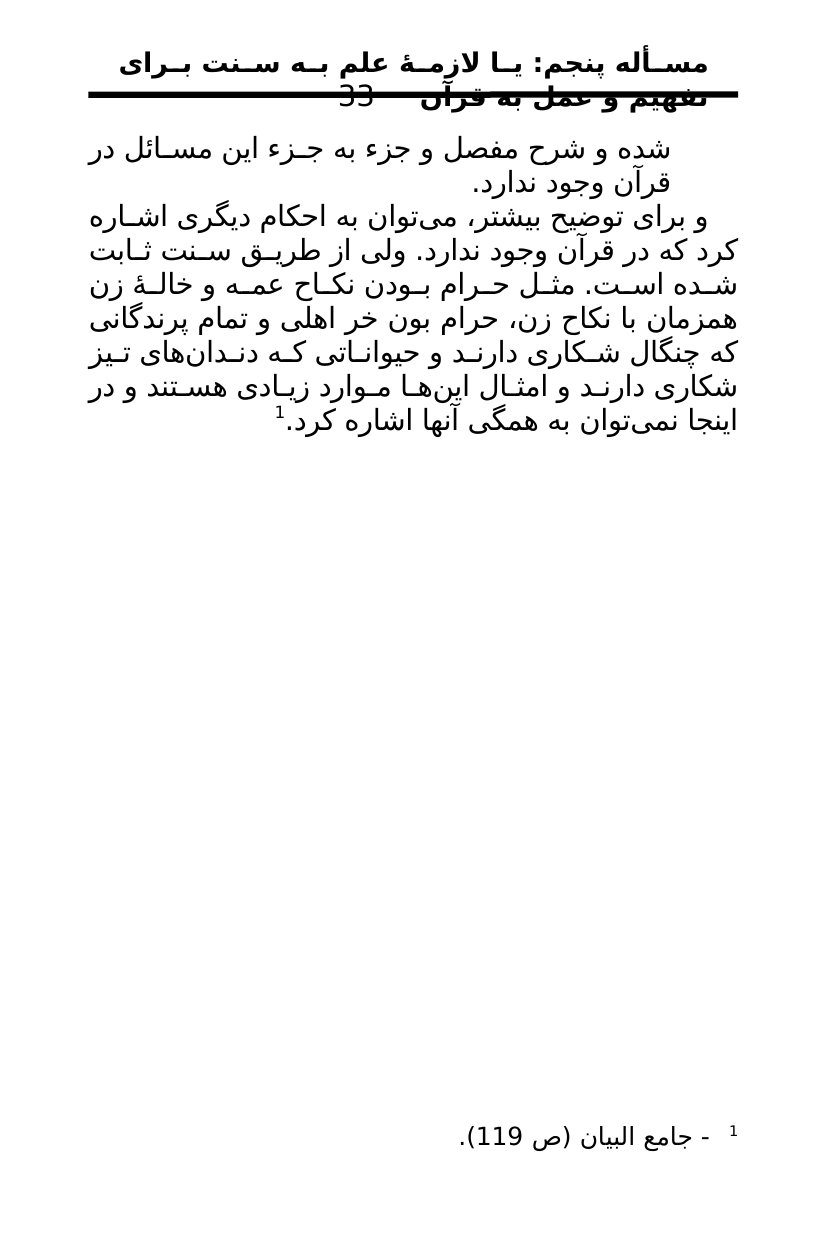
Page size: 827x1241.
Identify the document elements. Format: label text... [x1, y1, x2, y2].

text و برای توضیح بیشتر، می‌توان به احکام دیگری اشاره کرد که در قرآن وجود ندارد. ولی از طریق سنت ثابت شده است. مثل حرام بودن نکاح عمه و خالۀ زن همزمان با نکاح زن، حرام بون خر اهلی و تمام پرندگانی که چنگال شکاری دارند و حیواناتی که دندان‌های تیز شکاری دارند و امثال این‌ها موارد زیادی هستند و در اینجا نمی‌توان به همگی آنها اشاره کرد. [89, 199, 738, 437]
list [89, 132, 708, 199]
